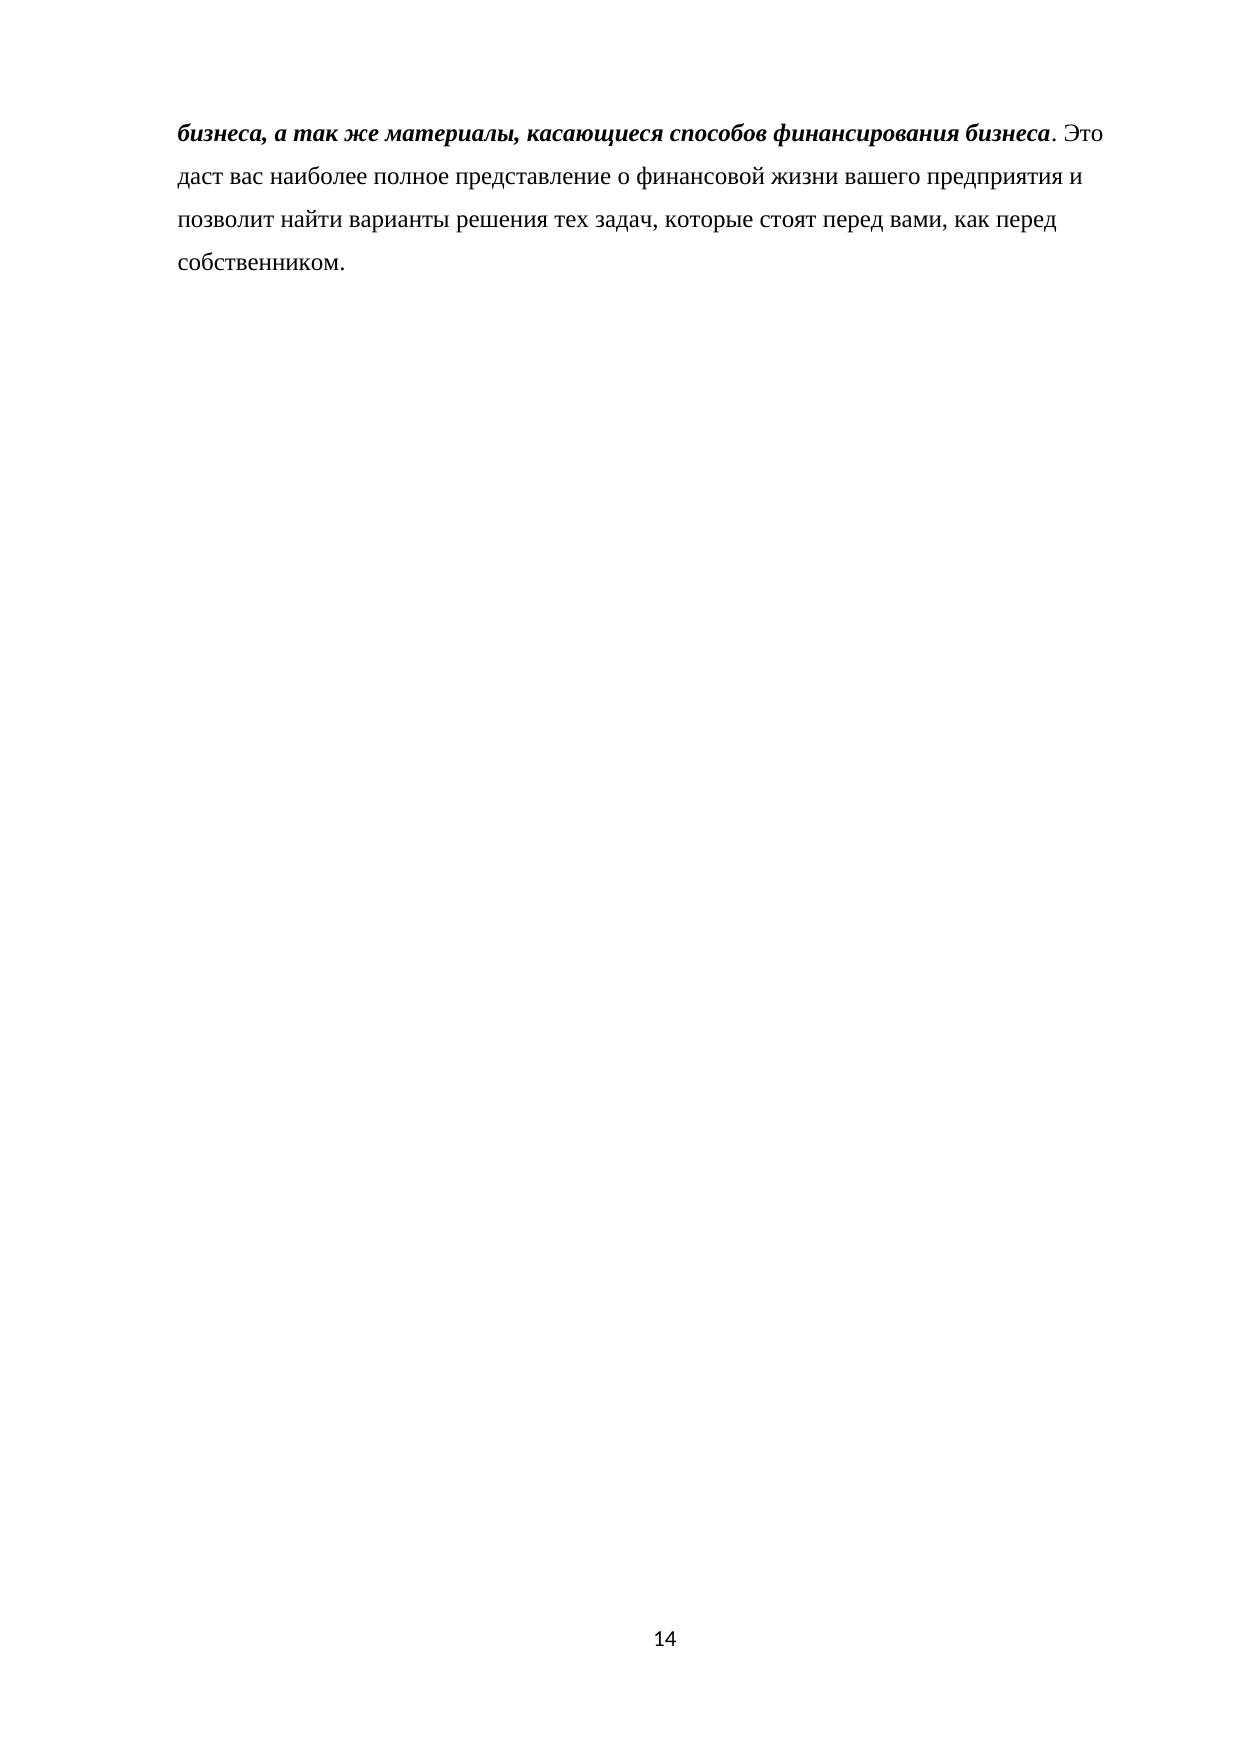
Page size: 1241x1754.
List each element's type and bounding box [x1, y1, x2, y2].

text [177, 118, 1152, 276]
